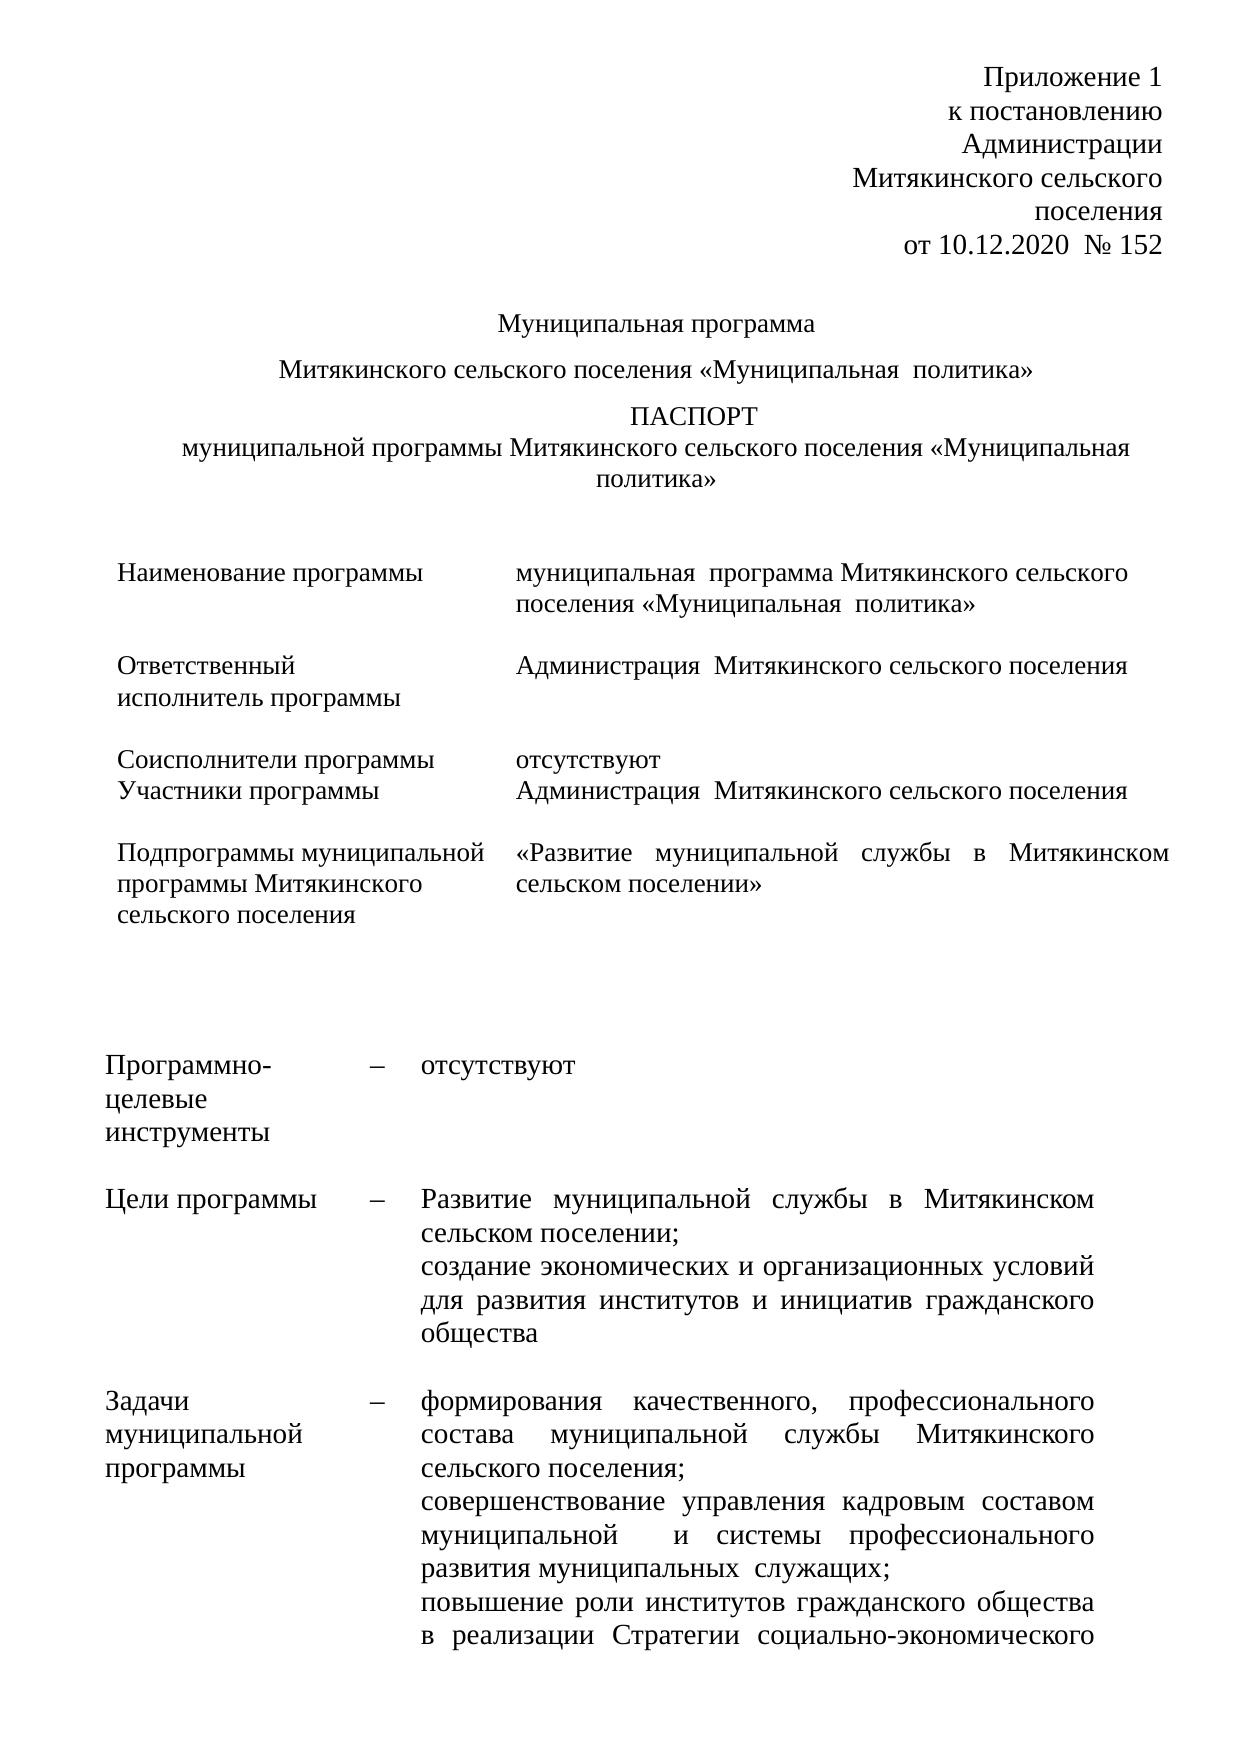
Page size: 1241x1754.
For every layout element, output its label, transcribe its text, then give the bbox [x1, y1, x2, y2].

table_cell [409, 1383, 1106, 1651]
table_cell Администрация Митякинского сельского поселения [504, 650, 1181, 743]
table_header Наименование программы [106, 556, 504, 649]
table_cell Администрация Митякинского сельского поселения [504, 774, 1181, 836]
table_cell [94, 1383, 345, 1651]
table_cell Цели программы [94, 1181, 345, 1383]
table_header Программно-целевые инструменты [94, 1047, 345, 1181]
table_header отсутствуют [409, 1047, 1106, 1181]
text Приложение 1 [800, 59, 1162, 93]
table_cell Участники программы [106, 774, 504, 836]
table_header – [345, 1047, 409, 1181]
table_cell Подпрограммы муниципальной программы Митякинского сельского поселения [106, 836, 504, 1023]
table_header муниципальная программа Митякинского сельского поселения «Муниципальная политика» [504, 556, 1181, 649]
table_cell – [345, 1383, 409, 1651]
text Администрации [800, 126, 1162, 160]
text от 10.12.2020 № 152 [800, 227, 1162, 260]
text Митякинского сельского поселения [800, 160, 1162, 227]
table_cell Соисполнители программы [106, 743, 504, 774]
text ПАСПОРТ [150, 400, 1162, 431]
text к постановлению [800, 93, 1162, 126]
text Муниципальная программа [150, 307, 1162, 338]
table_cell «Развитие муниципальной службы в Митякинском сельском поселении» [504, 836, 1181, 1023]
table_cell Развитие муниципальной службы в Митякинском сельском поселении; создание экономических и организационных условий для развития институтов и инициатив гражданского общества [409, 1181, 1106, 1383]
text муниципальной программы Митякинского сельского поселения «Муниципальная политика» [150, 431, 1162, 494]
table_cell Ответственный исполнитель программы [106, 650, 504, 743]
table_cell отсутствуют [504, 743, 1181, 774]
text Митякинского сельского поселения «Муниципальная политика» [150, 354, 1162, 385]
table_cell – [345, 1181, 409, 1383]
